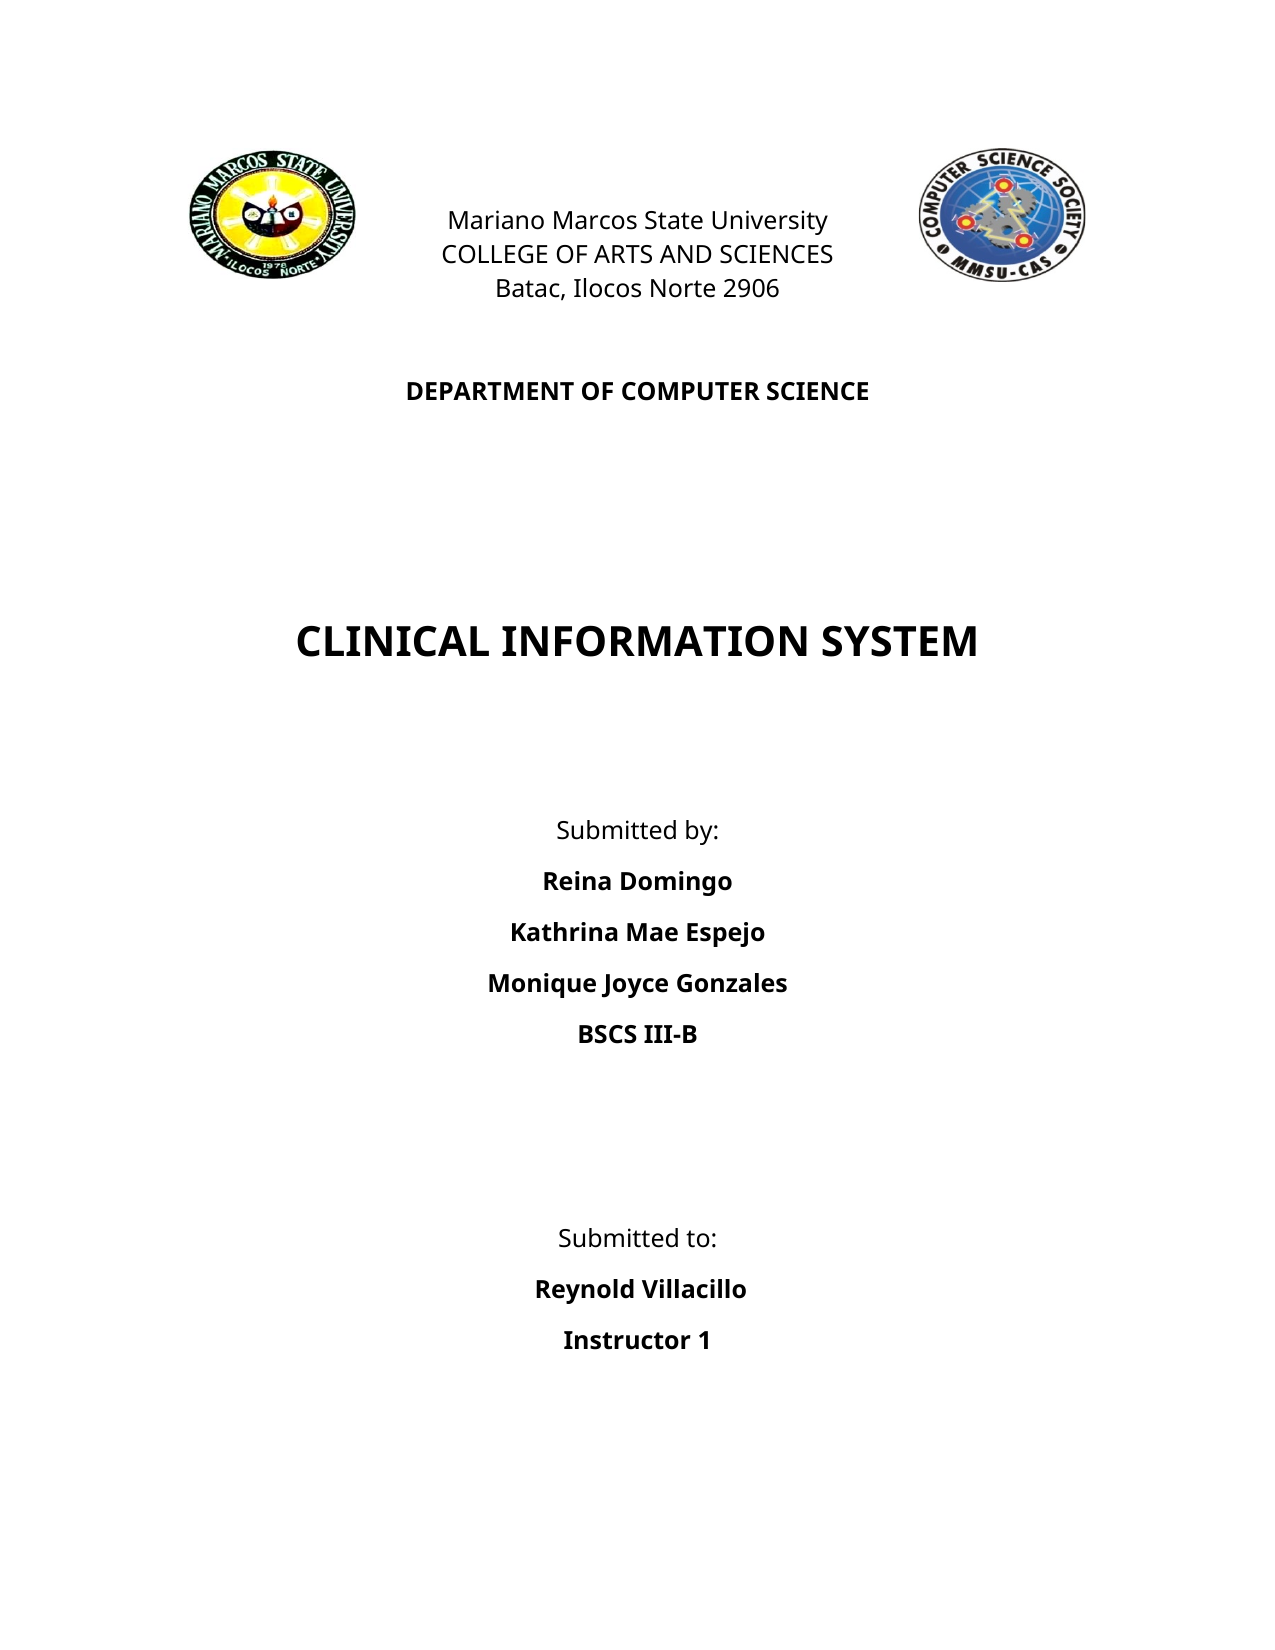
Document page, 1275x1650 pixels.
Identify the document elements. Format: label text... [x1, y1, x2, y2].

picture [918, 148, 1086, 282]
table_header Mariano Marcos State University COLLEGE OF ARTS AND SCIENCES Batac, Ilocos Norte 2906 DEPARTMENT OF COMPUTER SCIENCE CLINICAL INFORMATION SYSTEM [0, 203, 1275, 668]
text Submitted by: [150, 812, 1125, 846]
text Kathrina Mae Espejo [150, 914, 1125, 948]
text Instructor 1 [150, 1323, 1125, 1357]
text Reina Domingo [150, 863, 1125, 897]
text Submitted to: [150, 1221, 1125, 1255]
picture [187, 148, 357, 280]
text Reynold Villacillo [150, 1272, 1125, 1306]
text Monique Joyce Gonzales [150, 965, 1125, 999]
text BSCS III-B [150, 1016, 1125, 1051]
